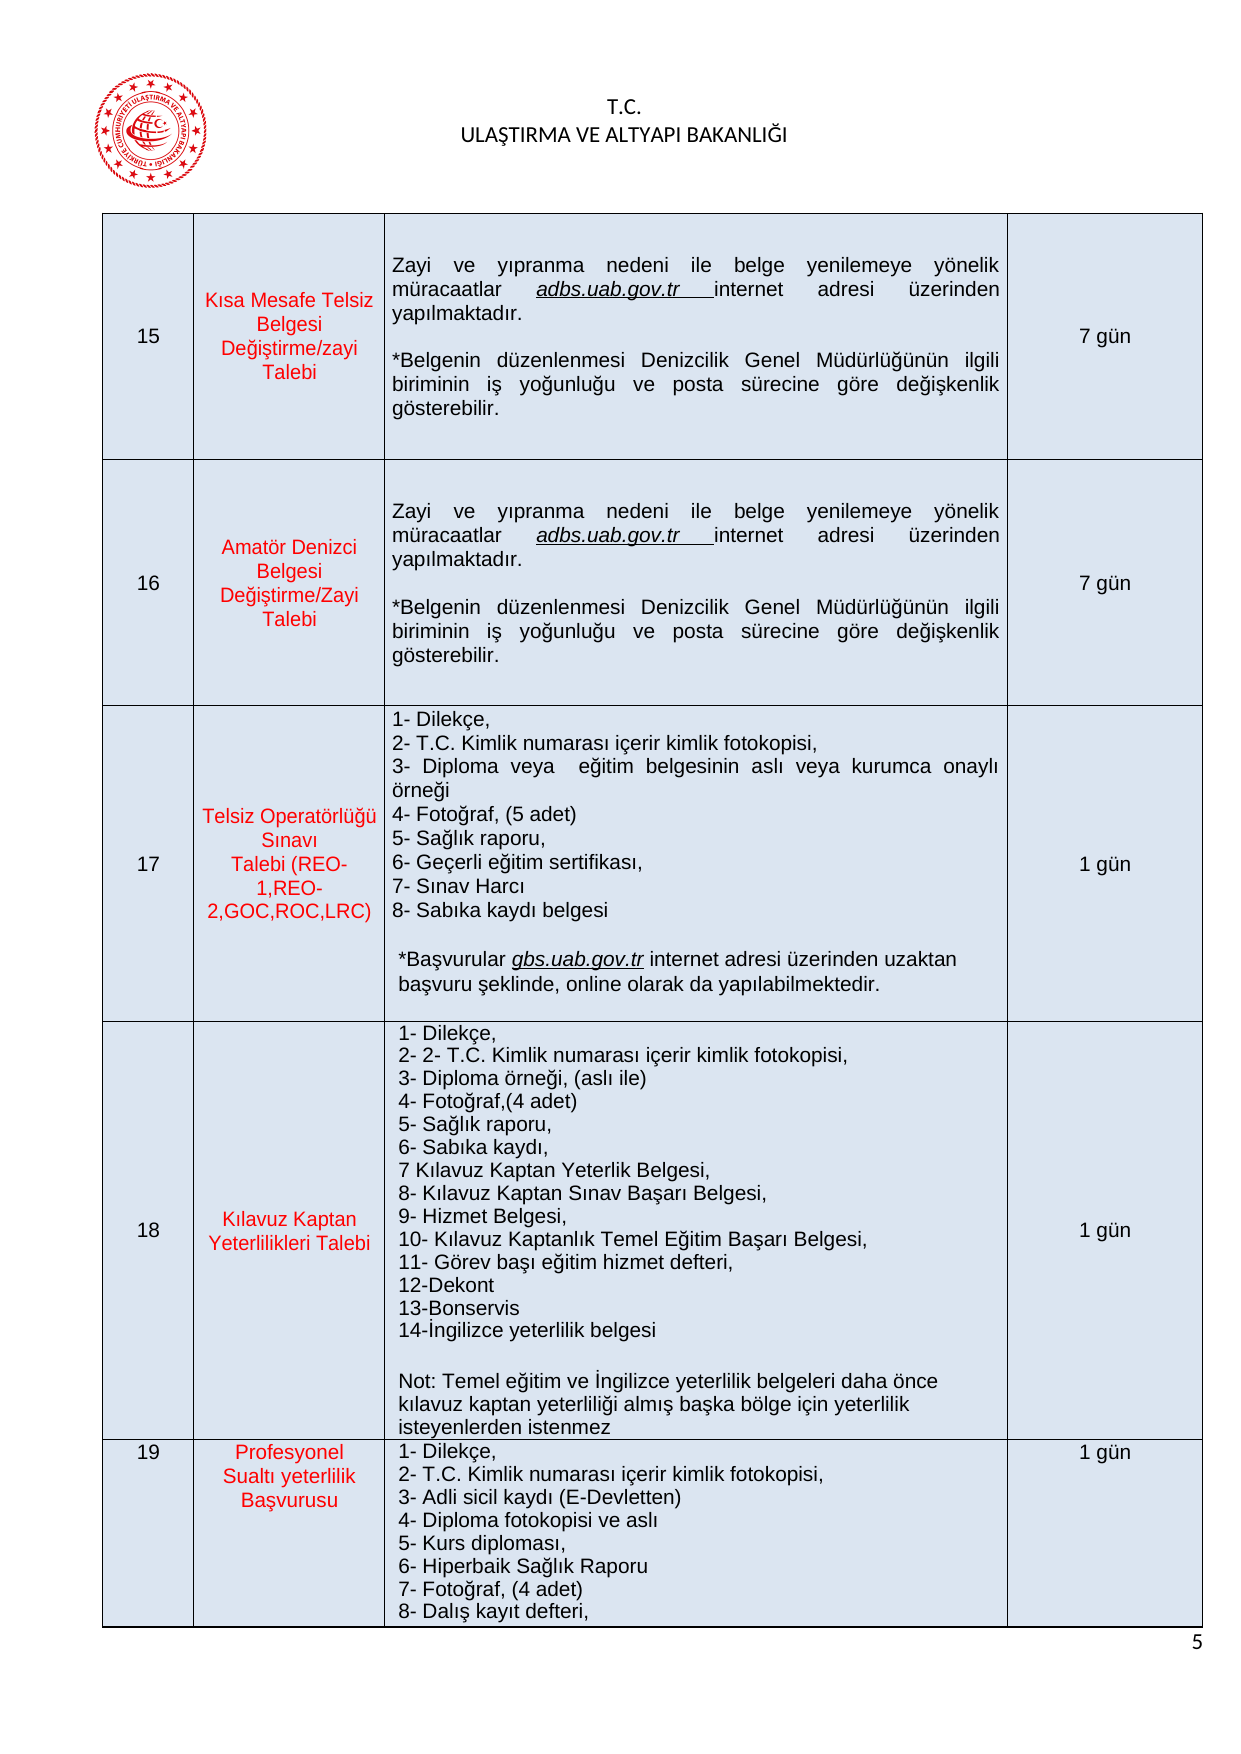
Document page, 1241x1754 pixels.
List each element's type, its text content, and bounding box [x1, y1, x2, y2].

table_cell 1- Dilekçe, 2- T.C. Kimlik numarası içerir kimlik fotokopisi, 3- Diploma veya eğitim belgesinin aslı veya kurumca onaylı örneği 4- Fotoğraf, (5 adet) 5- Sağlık raporu, 6- Geçerli eğitim sertifikası, 7- Sınav Harcı 8- Sabıka kaydı belgesi *Başvurular gbs.uab.gov.tr internet adresi üzerinden uzaktan başvuru şeklinde, online olarak da yapılabilmektedir. [385, 706, 1007, 1021]
picture [94, 73, 207, 188]
table_cell 18 [103, 1022, 193, 1439]
table_cell Amatör Denizci Belgesi Değiştirme/Zayi Talebi [194, 460, 384, 705]
table_cell 17 [103, 706, 193, 1021]
table_cell 1 gün [1008, 1440, 1202, 1626]
table_cell Telsiz Operatörlüğü Sınavı Talebi (REO-1,REO- 2,GOC,ROC,LRC) [194, 706, 384, 1021]
table_cell 19 [103, 1440, 193, 1626]
table_cell Profesyonel Sualtı yeterlilik Başvurusu [194, 1440, 384, 1626]
table_cell 16 [103, 460, 193, 705]
table_cell 1 gün [1008, 1022, 1202, 1439]
table_cell 1- Dilekçe, 2- 2- T.C. Kimlik numarası içerir kimlik fotokopisi, 3- Diploma örneği, (aslı ile) 4- Fotoğraf,(4 adet) 5- Sağlık raporu, 6- Sabıka kaydı, 7 Kılavuz Kaptan Yeterlik Belgesi, 8- Kılavuz Kaptan Sınav Başarı Belgesi, 9- Hizmet Belgesi, 10- Kılavuz Kaptanlık Temel Eğitim Başarı Belgesi, 11- Görev başı eğitim hizmet defteri, 12-Dekont 13-Bonservis 14-İngilizce yeterlilik belgesi Not: Temel eğitim ve İngilizce yeterlilik belgeleri daha önce kılavuz kaptan yeterliliği almış başka bölge için yeterlilik isteyenlerden istenmez [385, 1022, 1007, 1439]
table_cell 7 gün [1008, 214, 1202, 459]
table_cell 7 gün [1008, 460, 1202, 705]
table_cell Kılavuz Kaptan Yeterlilikleri Talebi [194, 1022, 384, 1439]
table_cell 15 [103, 214, 193, 459]
table_cell Kısa Mesafe Telsiz Belgesi Değiştirme/zayi Talebi [194, 214, 384, 459]
table_cell 1 gün [1008, 706, 1202, 1021]
table_cell Zayi ve yıpranma nedeni ile belge yenilemeye yönelik müracaatlar adbs.uab.gov.tr internet adresi üzerinden yapılmaktadır. *Belgenin düzenlenmesi Denizcilik Genel Müdürlüğünün ilgili biriminin iş yoğunluğu ve posta sürecine göre değişkenlik gösterebilir. [385, 214, 1007, 459]
table_cell Zayi ve yıpranma nedeni ile belge yenilemeye yönelik müracaatlar adbs.uab.gov.tr internet adresi üzerinden yapılmaktadır. *Belgenin düzenlenmesi Denizcilik Genel Müdürlüğünün ilgili biriminin iş yoğunluğu ve posta sürecine göre değişkenlik gösterebilir. [385, 460, 1007, 705]
